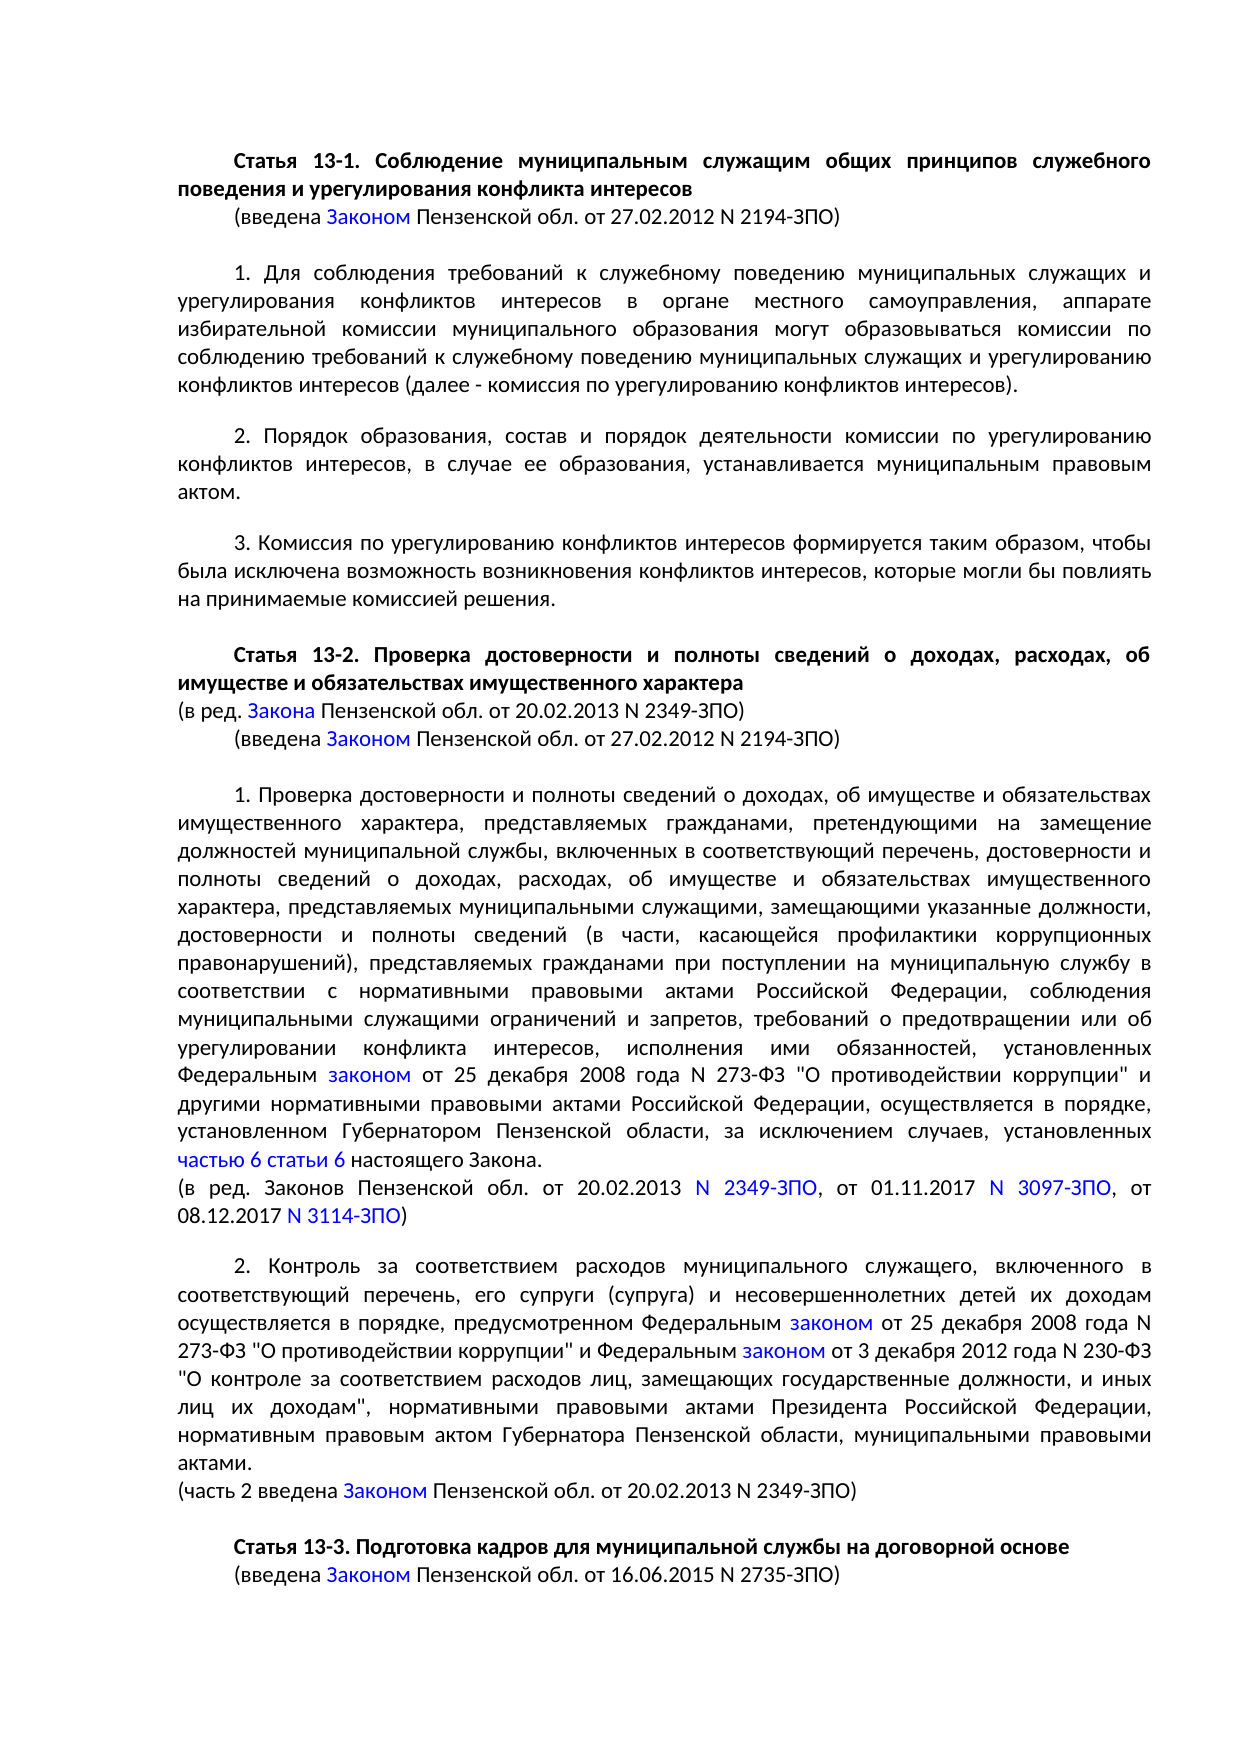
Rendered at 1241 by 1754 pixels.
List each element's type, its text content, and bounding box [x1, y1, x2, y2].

text 3. Комиссия по урегулированию конфликтов интересов формируется таким образом, чтобы была исключена возможность возникновения конфликтов интересов, которые могли бы повлиять на принимаемые комиссией решения. [177, 528, 1152, 612]
title Статья 13-3. Подготовка кадров для муниципальной службы на договорной основе [177, 1532, 1152, 1560]
title Статья 13-1. Соблюдение муниципальным служащим общих принципов служебного поведения и урегулирования конфликта интересов [177, 146, 1152, 202]
text 2. Контроль за соответствием расходов муниципального служащего, включенного в соответствующий перечень, его супруги (супруга) и несовершеннолетних детей их доходам осуществляется в порядке, предусмотренном Федеральным законом от 25 декабря 2008 года N 273-ФЗ "О противодействии коррупции" и Федеральным законом от 3 декабря 2012 года N 230-ФЗ "О контроле за соответствием расходов лиц, замещающих государственные должности, и иных лиц их доходам", нормативными правовыми актами Президента Российской Федерации, нормативным правовым актом Губернатора Пензенской области, муниципальными правовыми актами. [177, 1252, 1152, 1476]
text (введена Законом Пензенской обл. от 27.02.2012 N 2194-ЗПО) [177, 202, 1152, 230]
title Статья 13-2. Проверка достоверности и полноты сведений о доходах, расходах, об имуществе и обязательствах имущественного характера [177, 640, 1152, 696]
text 2. Порядок образования, состав и порядок деятельности комиссии по урегулированию конфликтов интересов, в случае ее образования, устанавливается муниципальным правовым актом. [177, 421, 1152, 505]
text (часть 2 введена Законом Пензенской обл. от 20.02.2013 N 2349-ЗПО) [177, 1476, 1152, 1504]
text (введена Законом Пензенской обл. от 27.02.2012 N 2194-ЗПО) [177, 724, 1152, 752]
text (введена Законом Пензенской обл. от 16.06.2015 N 2735-ЗПО) [177, 1560, 1152, 1588]
text 1. Проверка достоверности и полноты сведений о доходах, об имуществе и обязательствах имущественного характера, представляемых гражданами, претендующими на замещение должностей муниципальной службы, включенных в соответствующий перечень, достоверности и полноты сведений о доходах, расходах, об имуществе и обязательствах имущественного характера, представляемых муниципальными служащими, замещающими указанные должности, достоверности и полноты сведений (в части, касающейся профилактики коррупционных правонарушений), представляемых гражданами при поступлении на муниципальную службу в соответствии с нормативными правовыми актами Российской Федерации, соблюдения муниципальными служащими ограничений и запретов, требований о предотвращении или об урегулировании конфликта интересов, исполнения ими обязанностей, установленных Федеральным законом от 25 декабря 2008 года N 273-ФЗ "О противодействии коррупции" и другими нормативными правовыми актами Российской Федерации, осуществляется в порядке, установленном Губернатором Пензенской области, за исключением случаев, установленных частью 6 статьи 6 настоящего Закона. [177, 780, 1152, 1173]
text 1. Для соблюдения требований к служебному поведению муниципальных служащих и урегулирования конфликтов интересов в органе местного самоуправления, аппарате избирательной комиссии муниципального образования могут образовываться комиссии по соблюдению требований к служебному поведению муниципальных служащих и урегулированию конфликтов интересов (далее - комиссия по урегулированию конфликтов интересов). [177, 258, 1152, 398]
text (в ред. Законов Пензенской обл. от 20.02.2013 N 2349-ЗПО, от 01.11.2017 N 3097-ЗПО, от 08.12.2017 N 3114-ЗПО) [177, 1173, 1152, 1229]
text (в ред. Закона Пензенской обл. от 20.02.2013 N 2349-ЗПО) [177, 696, 1152, 724]
